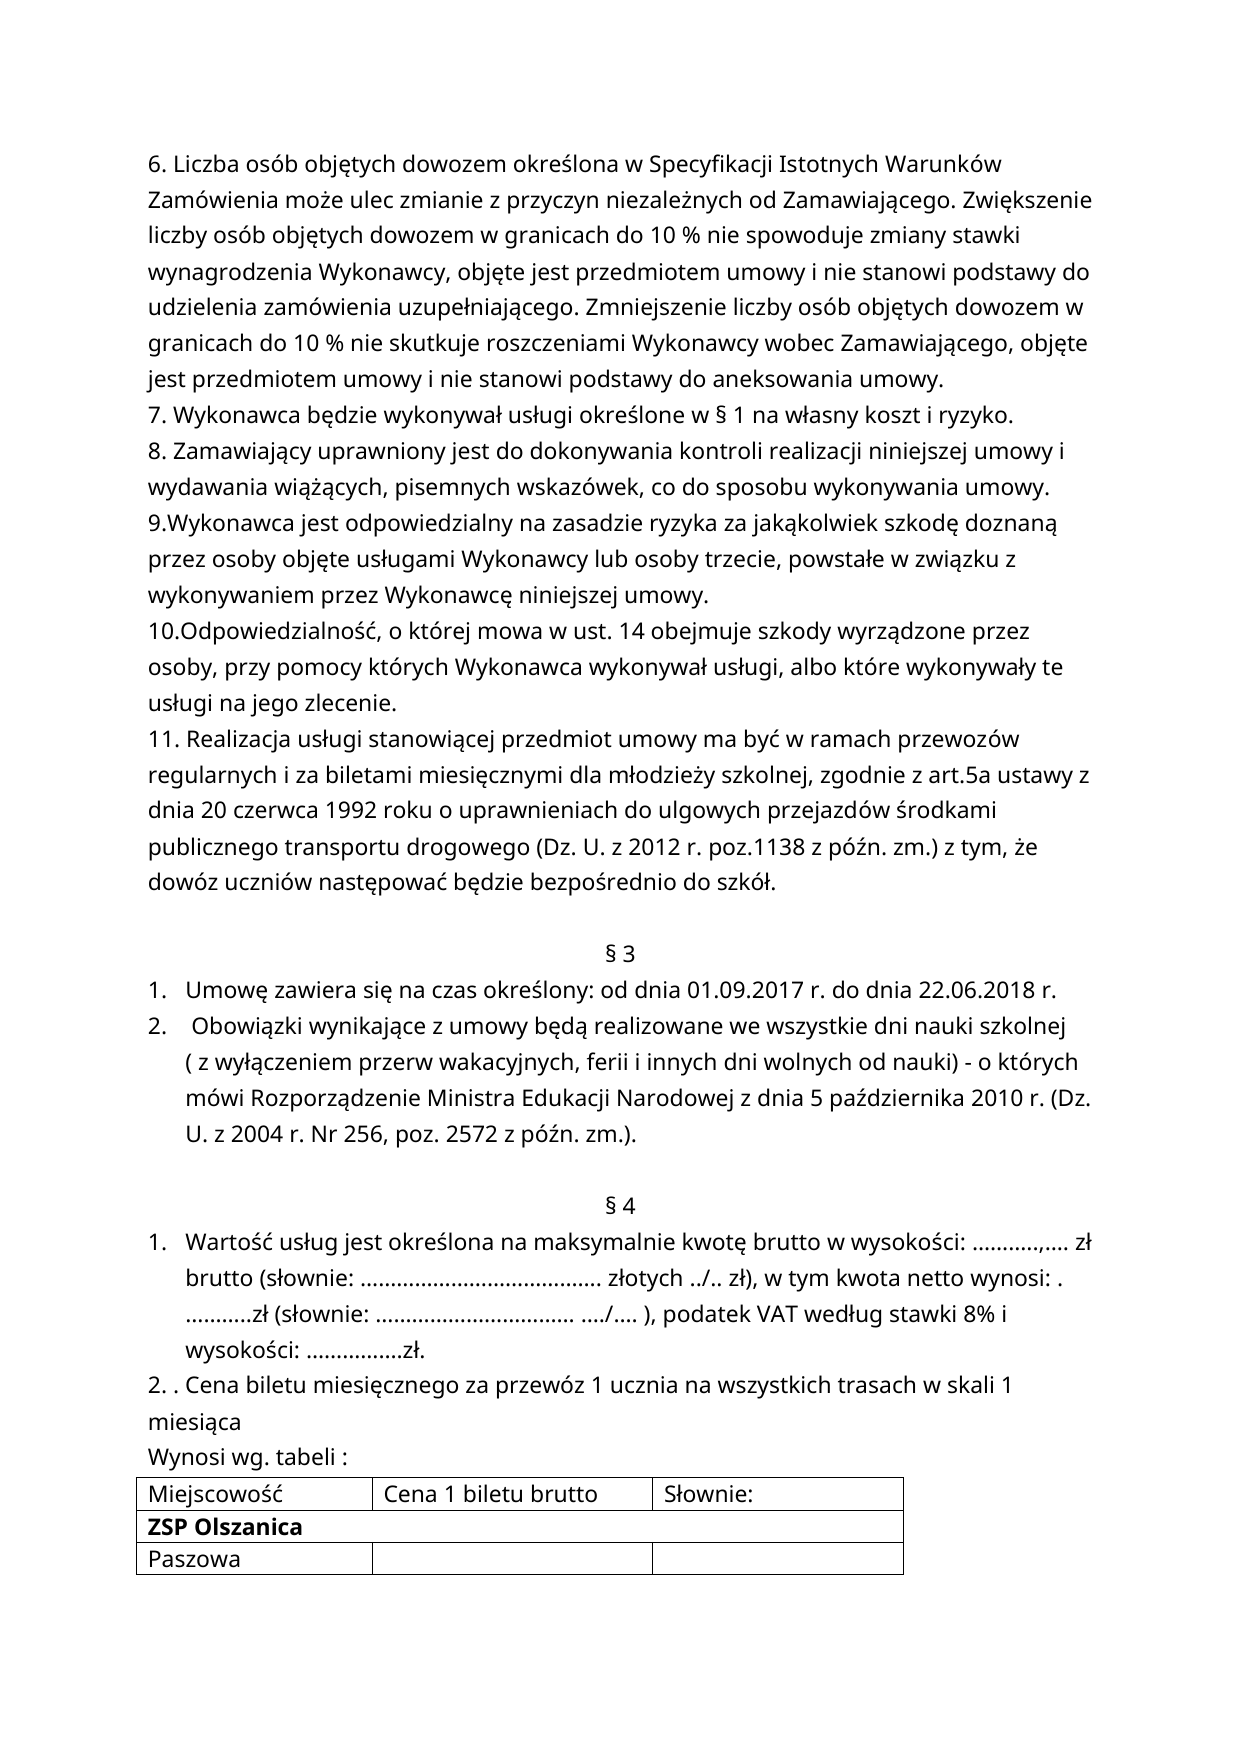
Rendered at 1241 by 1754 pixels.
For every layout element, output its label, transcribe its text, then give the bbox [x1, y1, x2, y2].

table_cell Paszowa [137, 1543, 372, 1574]
table_cell [373, 1543, 652, 1574]
list 6. Liczba osób objętych dowozem określona w Specyfikacji Istotnych Warunków Zamówienia może ulec zmianie z przyczyn niezależnych od Zamawiającego. Zwiększenie liczby osób objętych dowozem w granicach do 10 % nie spowoduje zmiany stawki wynagrodzenia Wykonawcy, objęte jest przedmiotem umowy i nie stanowi podstawy do udzielenia zamówienia uzupełniającego. Zmniejszenie liczby osób objętych dowozem w granicach do 10 % nie skutkuje roszczeniami Wykonawcy wobec Zamawiającego, objęte jest przedmiotem umowy i nie stanowi podstawy do aneksowania umowy. [148, 148, 1093, 394]
text 2. . Cena biletu miesięcznego za przewóz 1 ucznia na wszystkich trasach w skali 1 miesiąca [148, 1369, 1093, 1437]
list Obowiązki wynikające z umowy będą realizowane we wszystkie dni nauki szkolnej ( z wyłączeniem przerw wakacyjnych, ferii i innych dni wolnych od nauki) - o których mówi Rozporządzenie Ministra Edukacji Narodowej z dnia 5 października 2010 r. (Dz. U. z 2004 r. Nr 256, poz. 2572 z późn. zm.). [148, 1010, 1093, 1149]
table_header Słownie: [653, 1478, 903, 1509]
table_header Miejscowość [137, 1478, 372, 1509]
table_header Cena 1 biletu brutto [373, 1478, 652, 1509]
list § 3 [148, 938, 1093, 969]
list 9.Wykonawca jest odpowiedzialny na zasadzie ryzyka za jakąkolwiek szkodę doznaną przez osoby objęte usługami Wykonawcy lub osoby trzecie, powstałe w związku z wykonywaniem przez Wykonawcę niniejszej umowy. [148, 507, 1093, 610]
list 11. Realizacja usługi stanowiącej przedmiot umowy ma być w ramach przewozów regularnych i za biletami miesięcznymi dla młodzieży szkolnej, zgodnie z art.5a ustawy z dnia 20 czerwca 1992 roku o uprawnieniach do ulgowych przejazdów środkami publicznego transportu drogowego (Dz. U. z 2012 r. poz.1138 z późn. zm.) z tym, że dowóz uczniów następować będzie bezpośrednio do szkół. [148, 723, 1093, 898]
list 10.Odpowiedzialność, o której mowa w ust. 14 obejmuje szkody wyrządzone przez osoby, przy pomocy których Wykonawca wykonywał usługi, albo które wykonywały te usługi na jego zlecenie. [148, 615, 1093, 718]
list 8. Zamawiający uprawniony jest do dokonywania kontroli realizacji niniejszej umowy i wydawania wiążących, pisemnych wskazówek, co do sposobu wykonywania umowy. [148, 435, 1093, 502]
list Umowę zawiera się na czas określony: od dnia 01.09.2017 r. do dnia 22.06.2018 r. [148, 974, 1093, 1005]
list § 4 [148, 1190, 1093, 1221]
table_cell [653, 1543, 903, 1574]
list 7. Wykonawca będzie wykonywał usługi określone w § 1 na własny koszt i ryzyko. [148, 399, 1093, 430]
text Wynosi wg. tabeli : [148, 1441, 1093, 1473]
table_cell ZSP Olszanica [137, 1511, 903, 1542]
list Wartość usług jest określona na maksymalnie kwotę brutto w wysokości: ………..,…. zł brutto (słownie: …………………………………. złotych ../.. zł), w tym kwota netto wynosi: .………..zł (słownie: …………………………… …./…. ), podatek VAT według stawki 8% i wysokości: …………….zł. [148, 1226, 1093, 1365]
